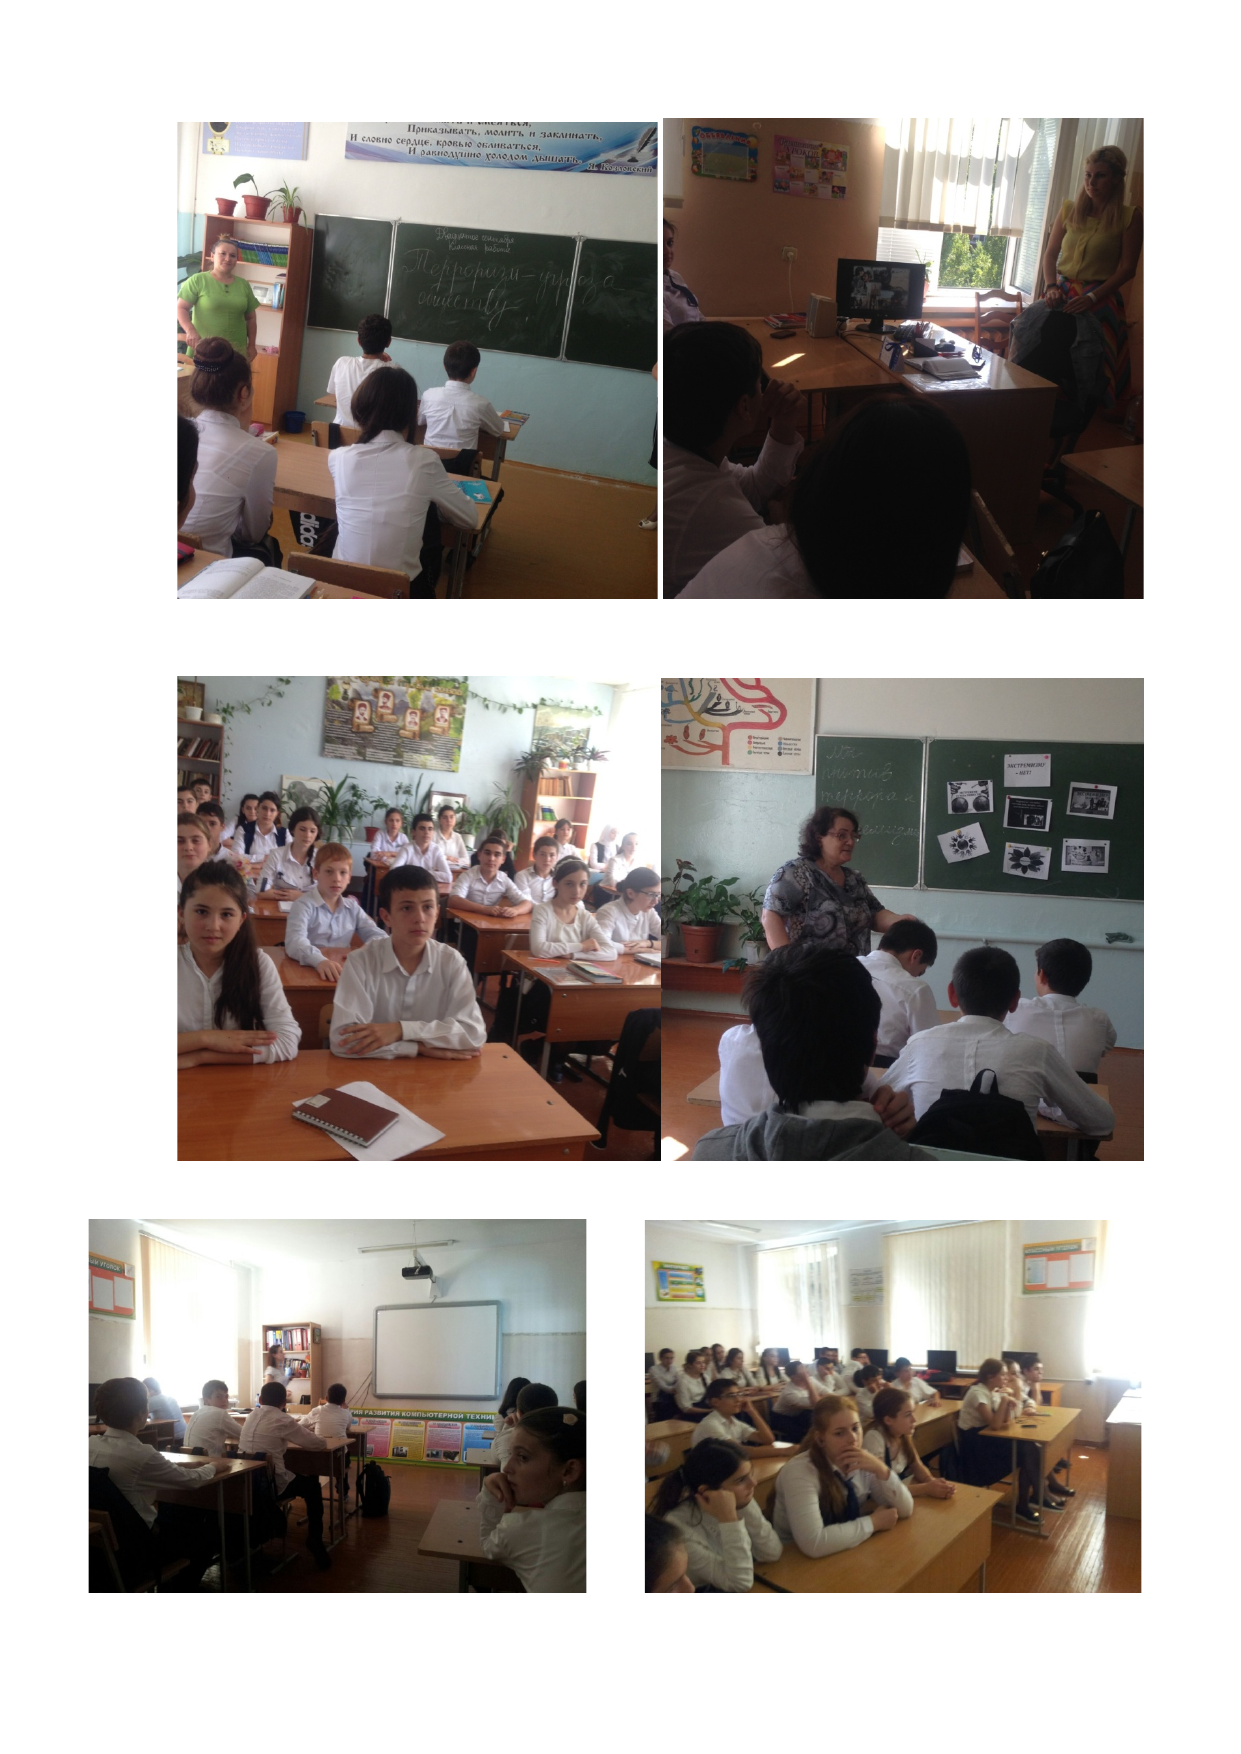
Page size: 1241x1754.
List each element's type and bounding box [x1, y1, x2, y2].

picture [663, 118, 1144, 599]
picture [644, 1220, 1142, 1593]
picture [88, 1219, 587, 1593]
picture [177, 676, 1144, 1161]
picture [177, 122, 658, 599]
